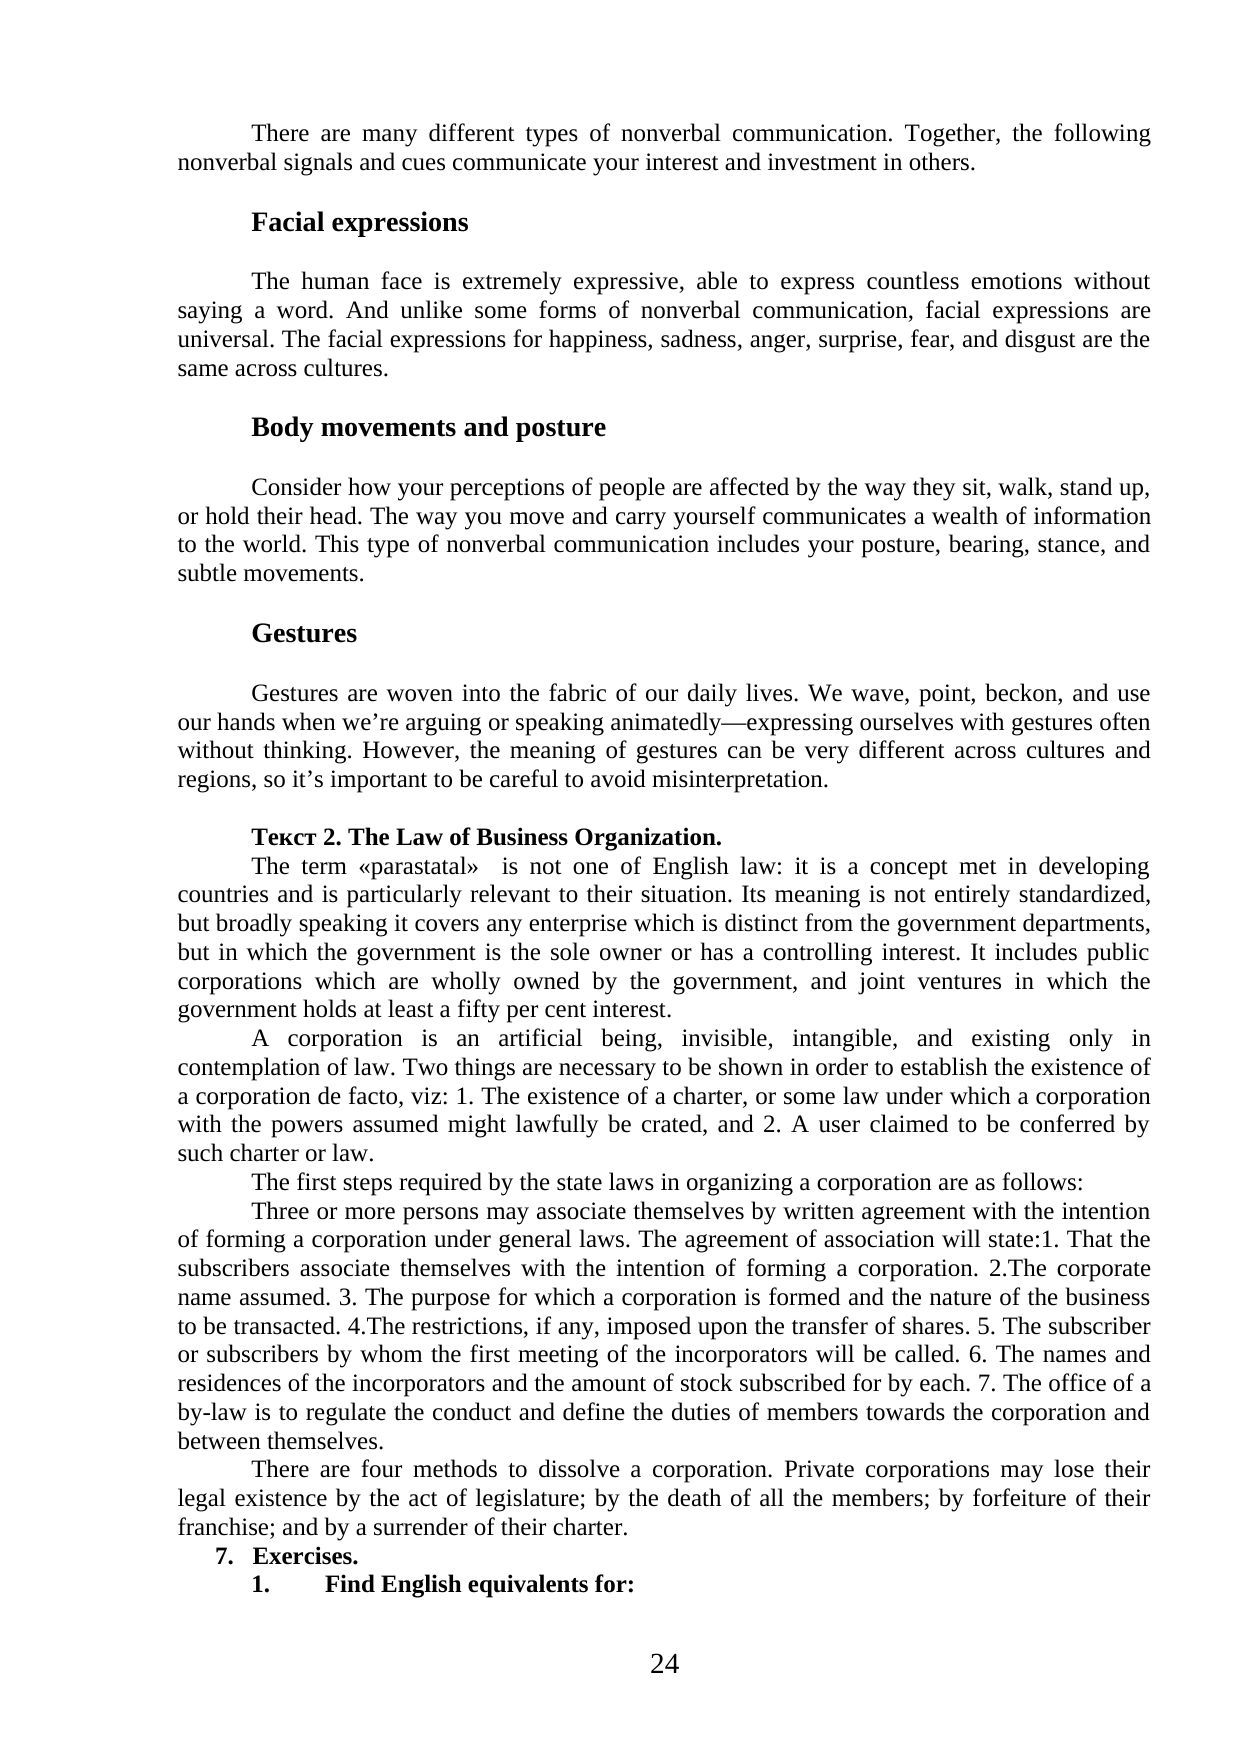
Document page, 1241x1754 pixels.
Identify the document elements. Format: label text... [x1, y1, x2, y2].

text There are many different types of nonverbal communication. Together, the following nonverbal signals and cues communicate your interest and investment in others. [177, 118, 1152, 176]
text There are four methods to dissolve a corporation. Private corporations may lose their legal existence by the act of legislature; by the death of all the members; by forfeiture of their franchise; and by a surrender of their charter. [177, 1454, 1152, 1541]
list Exercises. [215, 1541, 1152, 1569]
text Gestures are woven into the fabric of our daily lives. We wave, point, beckon, and use our hands when we’re arguing or speaking animatedly—expressing ourselves with gestures often without thinking. However, the meaning of gestures can be very different across cultures and regions, so it’s important to be careful to avoid misinterpretation. [177, 678, 1152, 793]
text Body movements and posture [177, 411, 1152, 443]
text The term «parastatal» is not one of English law: it is a concept met in developing countries and is particularly relevant to their situation. Its meaning is not entirely standardized, but broadly speaking it covers any enterprise which is distinct from the government departments, but in which the government is the sole owner or has a controlling interest. It includes public corporations which are wholly owned by the government, and joint ventures in which the government holds at least a fifty per cent interest. [177, 851, 1152, 1023]
text Gestures [177, 616, 1152, 649]
text The human face is extremely expressive, able to express countless emotions without saying a word. And unlike some forms of nonverbal communication, facial expressions are universal. The facial expressions for happiness, sadness, anger, surprise, fear, and disgust are the same across cultures. [177, 266, 1152, 381]
text A corporation is an artificial being, invisible, intangible, and existing only in contemplation of law. Two things are necessary to be shown in order to establish the existence of a corporation de facto, viz: 1. The existence of a charter, or some law under which a corporation with the powers assumed might lawfully be crated, and 2. A user claimed to be conferred by such charter or law. [177, 1023, 1152, 1167]
text Three or more persons may associate themselves by written agreement with the intention of forming a corporation under general laws. The agreement of association will state:1. That the subscribers associate themselves with the intention of forming a corporation. 2.The corporate name assumed. 3. The purpose for which a corporation is formed and the nature of the business to be transacted. 4.The restrictions, if any, imposed upon the transfer of shares. 5. The subscriber or subscribers by whom the first meeting of the incorporators will be called. 6. The names and residences of the incorporators and the amount of stock subscribed for by each. 7. The office of a by-law is to regulate the conduct and define the duties of members towards the corporation and between themselves. [177, 1196, 1152, 1454]
text Consider how your perceptions of people are affected by the way they sit, walk, stand up, or hold their head. The way you move and carry yourself communicates a wealth of information to the world. This type of nonverbal communication includes your posture, bearing, stance, and subtle movements. [177, 472, 1152, 587]
text Facial expressions [177, 205, 1152, 237]
text The first steps required by the state laws in organizing a corporation are as follows: [177, 1167, 1152, 1196]
text Текст 2. The Law of Business Organization. [177, 822, 1152, 851]
list Find English equivalents for: [88, 1569, 1152, 1598]
